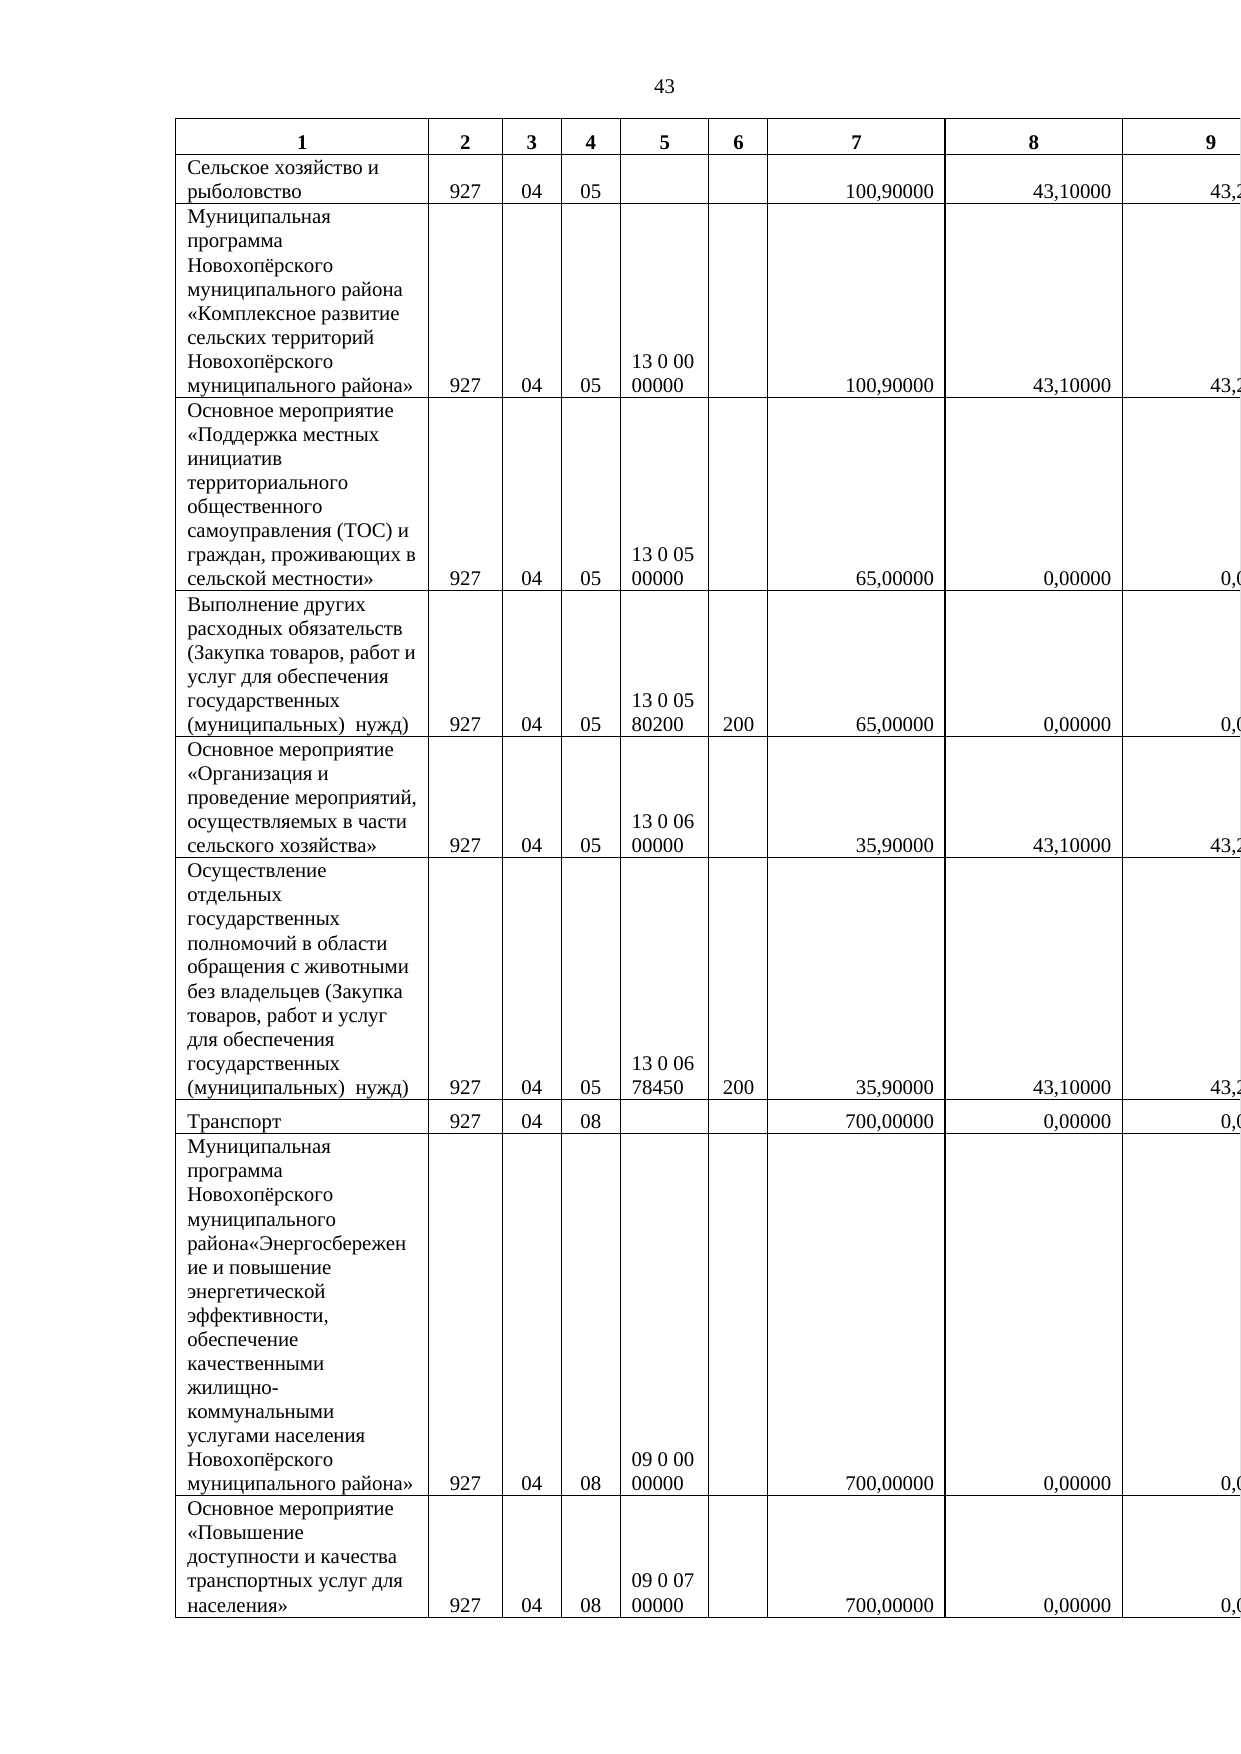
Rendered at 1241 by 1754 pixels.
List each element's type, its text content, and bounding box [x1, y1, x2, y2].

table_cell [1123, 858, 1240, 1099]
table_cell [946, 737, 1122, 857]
table_header 8 [946, 119, 1122, 154]
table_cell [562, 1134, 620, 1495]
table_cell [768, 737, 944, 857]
table_cell Муниципальная программа Новохопёрского муниципального района «Комплексное развитие сельских территорий Новохопёрского муниципального района» [176, 204, 428, 397]
table_cell 43,10000 [946, 155, 1122, 203]
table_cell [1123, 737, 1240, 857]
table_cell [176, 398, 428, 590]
table_cell 05 [562, 204, 620, 397]
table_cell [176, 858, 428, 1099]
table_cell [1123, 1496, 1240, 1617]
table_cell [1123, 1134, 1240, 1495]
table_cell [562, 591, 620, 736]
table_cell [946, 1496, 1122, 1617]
table_header 1 [176, 119, 428, 154]
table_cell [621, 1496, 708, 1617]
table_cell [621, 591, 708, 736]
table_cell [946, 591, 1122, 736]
table_cell 05 [562, 155, 620, 203]
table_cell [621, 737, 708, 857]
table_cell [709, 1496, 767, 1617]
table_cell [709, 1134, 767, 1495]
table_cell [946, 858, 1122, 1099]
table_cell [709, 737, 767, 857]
table_header 2 [429, 119, 502, 154]
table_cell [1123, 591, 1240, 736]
table_cell 13 0 00 00000 [621, 204, 708, 397]
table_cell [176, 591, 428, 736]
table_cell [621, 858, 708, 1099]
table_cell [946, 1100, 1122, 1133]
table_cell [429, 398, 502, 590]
table_header 6 [709, 119, 767, 154]
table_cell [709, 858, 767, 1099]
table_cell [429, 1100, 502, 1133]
table_header 7 [768, 119, 944, 154]
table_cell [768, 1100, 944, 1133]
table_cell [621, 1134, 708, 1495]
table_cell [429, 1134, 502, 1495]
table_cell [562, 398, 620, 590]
table_cell [621, 155, 708, 203]
table_cell 04 [503, 204, 561, 397]
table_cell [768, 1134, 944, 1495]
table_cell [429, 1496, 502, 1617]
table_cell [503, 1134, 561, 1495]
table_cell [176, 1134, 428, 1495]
table_cell 100,90000 [768, 155, 944, 203]
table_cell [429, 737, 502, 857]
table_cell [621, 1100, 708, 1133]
table_cell 43,20000 [1123, 155, 1240, 203]
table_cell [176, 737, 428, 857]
table_cell [709, 155, 767, 203]
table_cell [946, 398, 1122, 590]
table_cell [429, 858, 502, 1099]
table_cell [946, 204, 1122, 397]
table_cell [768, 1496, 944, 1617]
table_cell 04 [503, 155, 561, 203]
table_cell [709, 204, 767, 397]
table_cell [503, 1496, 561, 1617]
table_cell 100,90000 [768, 204, 944, 397]
table_cell 927 [429, 155, 502, 203]
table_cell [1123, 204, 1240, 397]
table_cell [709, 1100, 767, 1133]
table_header 4 [562, 119, 620, 154]
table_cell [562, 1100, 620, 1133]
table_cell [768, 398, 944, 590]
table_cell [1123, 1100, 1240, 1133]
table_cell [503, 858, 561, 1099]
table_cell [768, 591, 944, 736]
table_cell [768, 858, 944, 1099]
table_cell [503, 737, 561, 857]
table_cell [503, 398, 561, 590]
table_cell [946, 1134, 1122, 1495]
table_cell 927 [429, 204, 502, 397]
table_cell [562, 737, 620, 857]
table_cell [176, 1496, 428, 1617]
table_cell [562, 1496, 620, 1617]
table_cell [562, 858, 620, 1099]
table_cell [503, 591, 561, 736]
table_header 5 [621, 119, 708, 154]
table_header 9 [1123, 119, 1240, 154]
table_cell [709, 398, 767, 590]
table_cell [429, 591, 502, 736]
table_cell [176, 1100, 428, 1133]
table_cell Сельское хозяйство и рыболовство [176, 155, 428, 203]
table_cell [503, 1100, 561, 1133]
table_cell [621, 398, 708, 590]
table_header 3 [503, 119, 561, 154]
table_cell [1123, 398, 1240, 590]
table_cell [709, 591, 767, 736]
